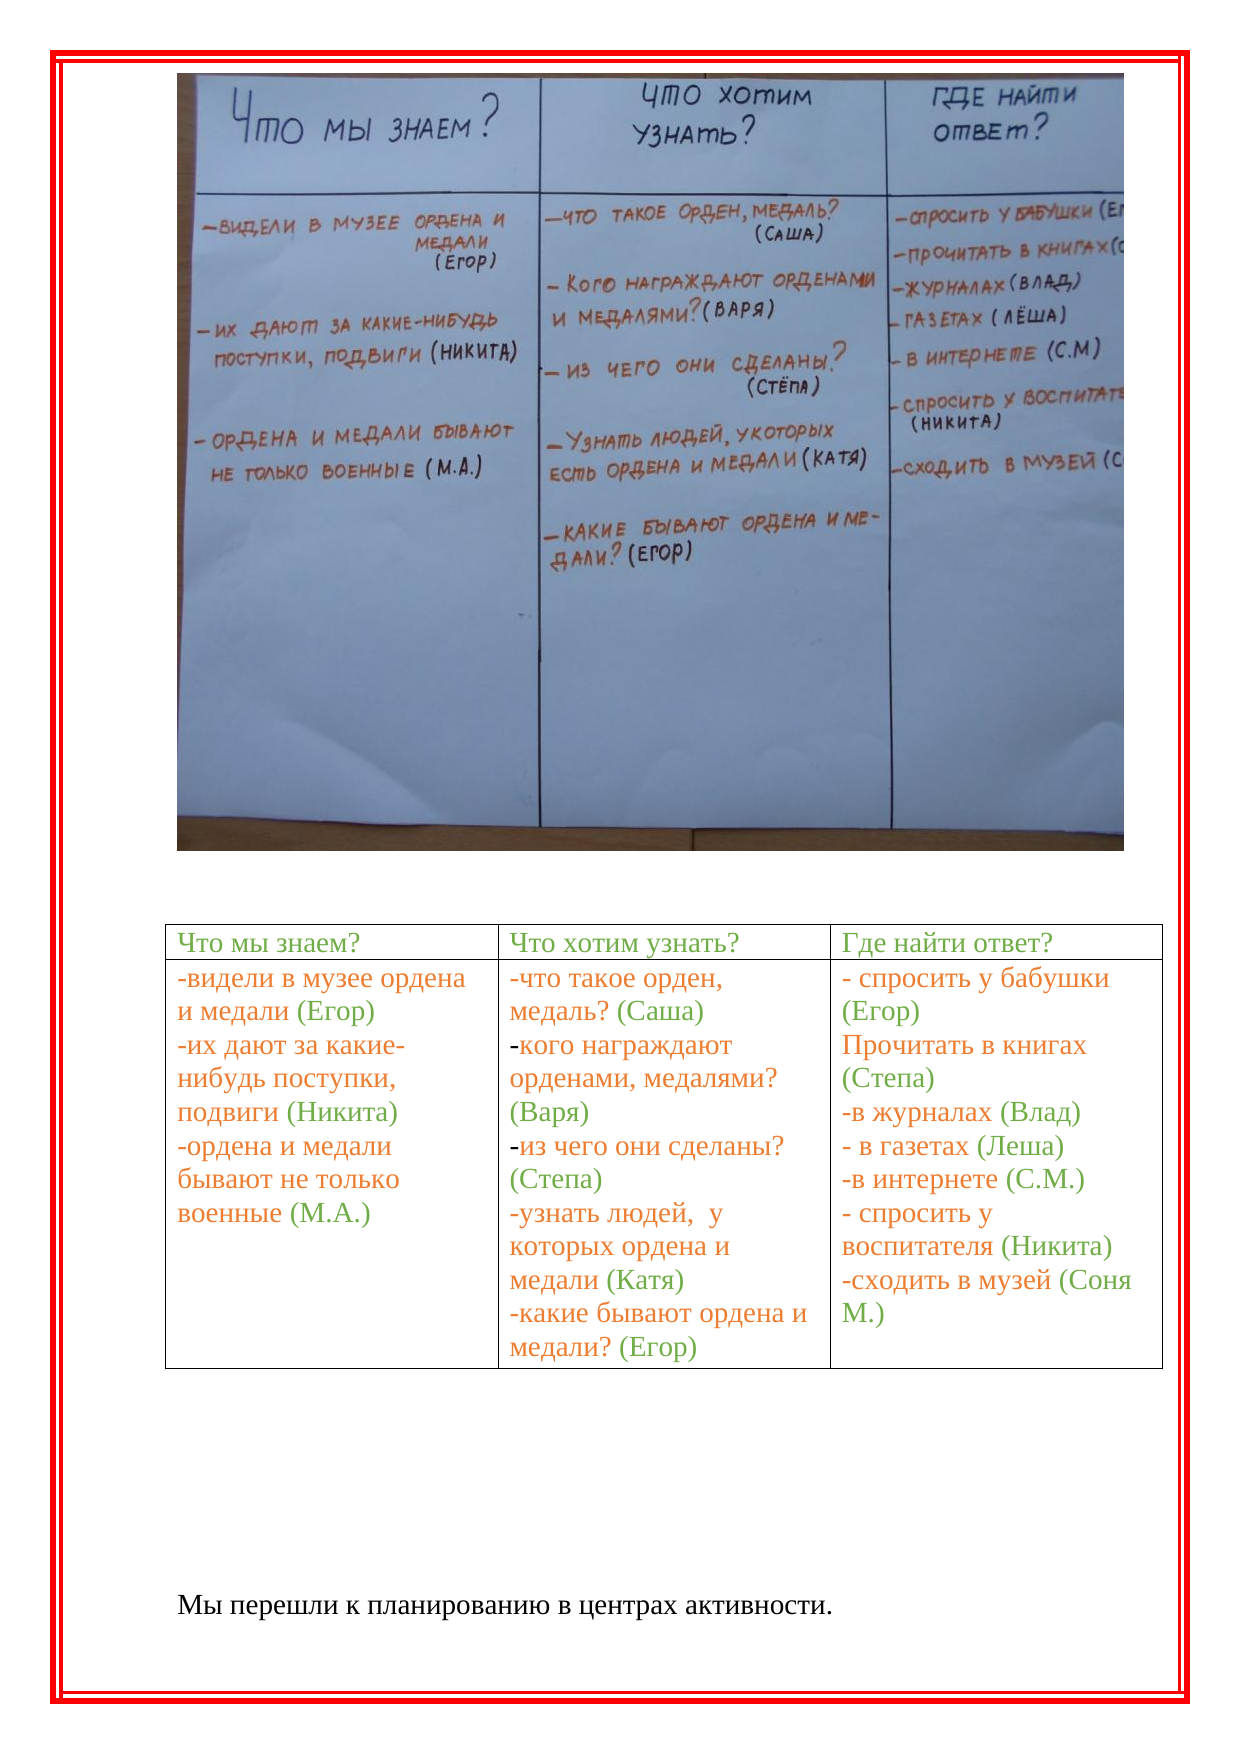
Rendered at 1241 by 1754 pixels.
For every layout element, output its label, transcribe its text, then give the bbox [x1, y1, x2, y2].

table_header Где найти ответ? [831, 925, 1162, 959]
table_cell -видели в музее ордена и медали (Егор) -их дают за какие-нибудь поступки, подвиги (Никита) -ордена и медали бывают не только военные (М.А.) [166, 960, 498, 1368]
text Мы перешли к планированию в центрах активности. [177, 1587, 1152, 1620]
table_cell - спросить у бабушки (Егор) Прочитать в книгах (Степа) -в журналах (Влад) - в газетах (Леша) -в интернете (С.М.) - спросить у воспитателя (Никита) -сходить в музей (Соня М.) [831, 960, 1162, 1368]
table_header Что мы знаем? [166, 925, 498, 959]
table_header Что хотим узнать? [499, 925, 830, 959]
table_cell -что такое орден, медаль? (Саша) -кого награждают орденами, медалями? (Варя) -из чего они сделаны? (Степа) -узнать людей, у которых ордена и медали (Катя) -какие бывают ордена и медали? (Егор) [499, 960, 830, 1368]
picture [177, 73, 1124, 851]
